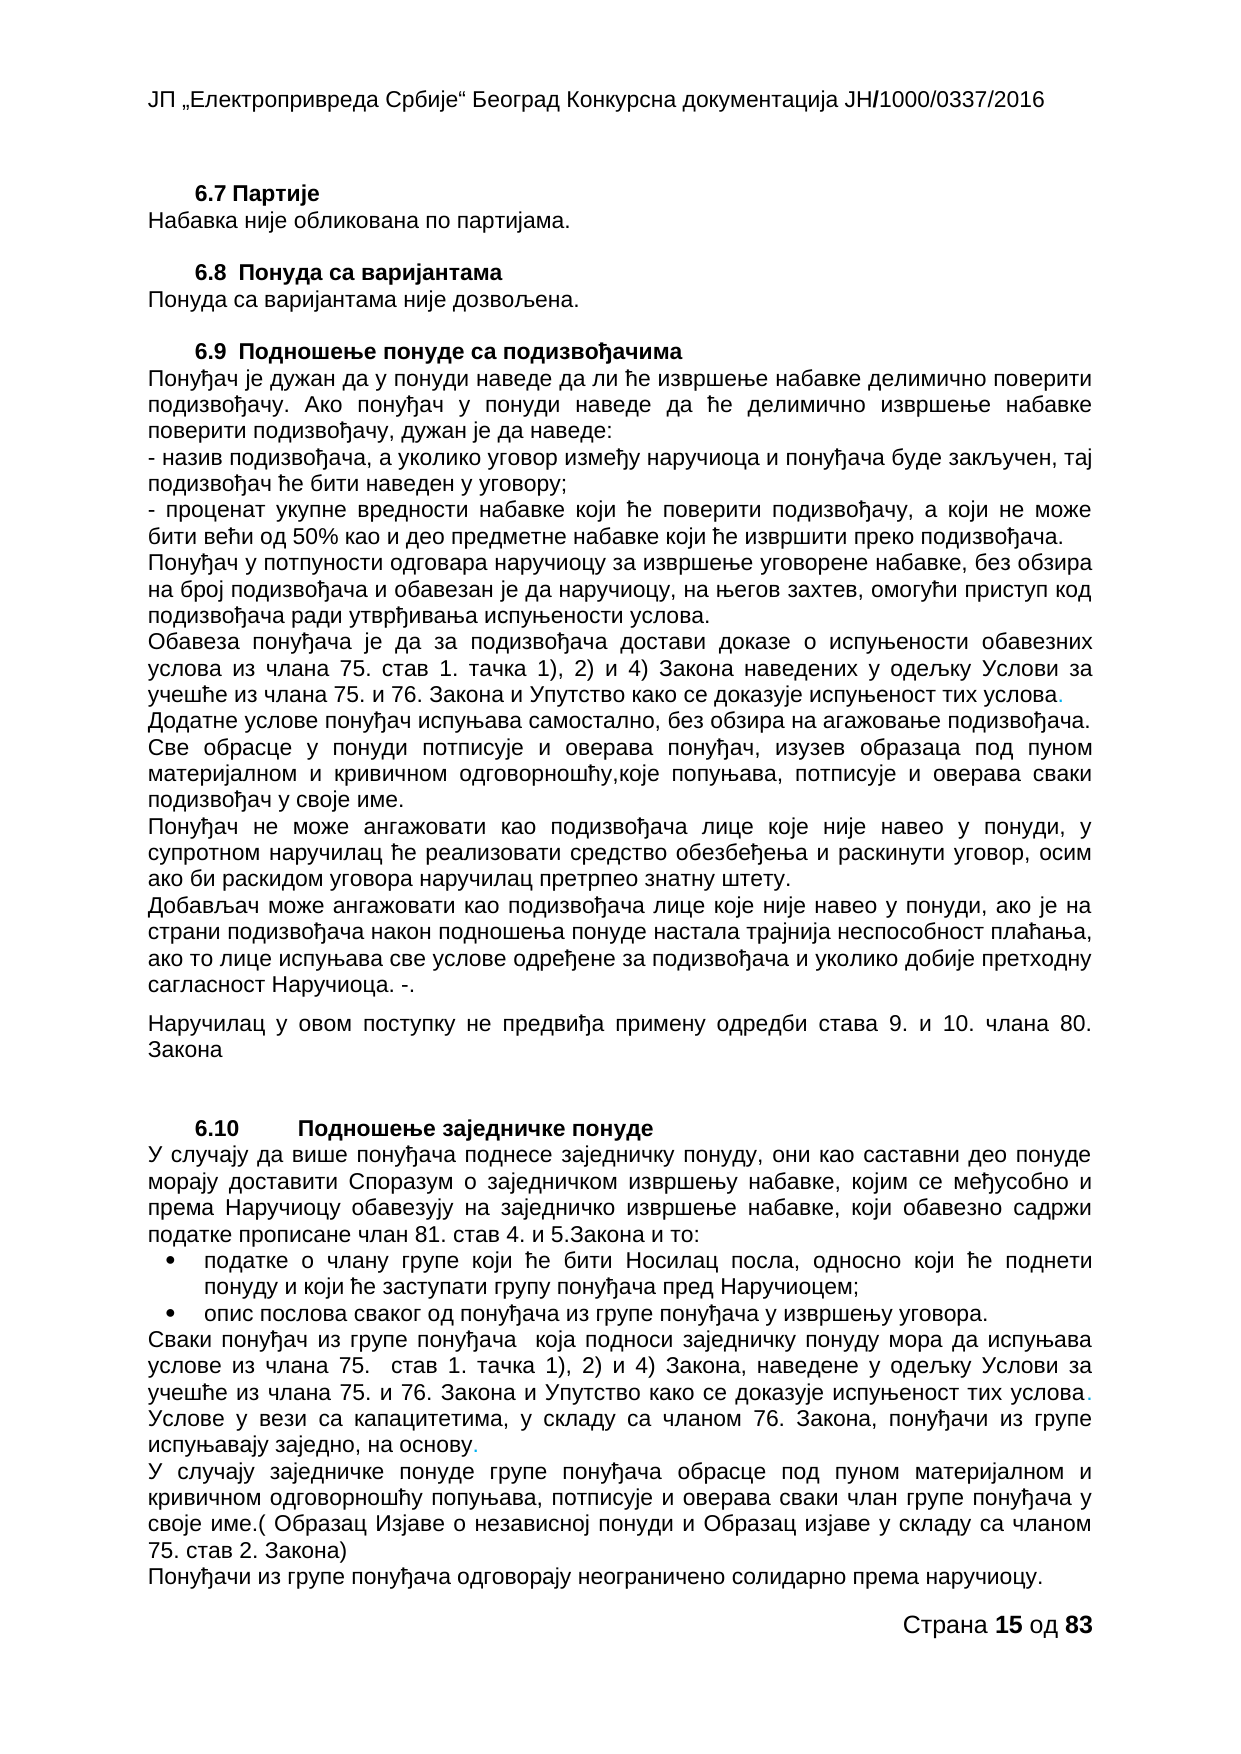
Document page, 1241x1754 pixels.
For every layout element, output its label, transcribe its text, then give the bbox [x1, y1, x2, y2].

text Додатне услове понуђач испуњава самостално, без обзира на агажовање подизвођача. [148, 707, 1093, 734]
list Подношење понуде са подизвођачима [194, 338, 1093, 365]
text податке о члану групе који ће бити Носилац посла, односно који ће поднети понуду и који ће заступати групу понуђача пред Наручиоцем; [166, 1247, 1093, 1299]
text Сваки понуђач из групе понуђача која подноси заједничку понуду мора да испуњава услове из члана 75. став 1. тачка 1), 2) и 4) Закона, наведене у одељку Услови за учешће из члана 75. и 76. Закона и Упутство како се доказује испуњеност тих услова. Услове у вези са капацитетима, у складу са чланом 76. Закона, понуђачи из групе испуњавају заједно, на основу. [148, 1326, 1093, 1458]
text Понуђач је дужан да у понуди наведе да ли ће извршење набавке делимично поверити подизвођачу. Ако понуђач у понуди наведе да ће делимично извршење набавке поверити подизвођачу, дужан је да наведе: [148, 365, 1093, 444]
text Понуда са варијантама није дозвољена. [148, 286, 1093, 312]
list Подношење заједничке понуде [194, 1115, 1093, 1141]
text Наручилац у овом поступку не предвиђа примену одредби става 9. и 10. члана 80. Закона [148, 1010, 1093, 1062]
text Понуђач у потпуности одговара наручиоцу за извршење уговорене набавке, без обзира на број подизвођача и обавезан је да наручиоцу, на његов захтев, омогући приступ код подизвођача ради утврђивања испуњености услова. [148, 549, 1093, 628]
text Набавка није обликована по партијама. [148, 207, 1093, 233]
text У случају заједничке понуде групе понуђача обрасце под пуном материјалном и кривичном одговорношћу попуњава, потписује и оверава сваки члан групе понуђача у своје име.( Образац Изјаве о независној понуди и Образац изјаве у складу са чланом 75. став 2. Закона) [148, 1458, 1093, 1563]
list Понуда са варијантама [194, 259, 1093, 286]
text У случају да више понуђача поднесе заједничку понуду, они као саставни део понуде морају доставити Споразум о заједничком извршењу набавке, којим се међусобно и према Наручиоцу обавезују на заједничко извршење набавке, који обавезно садржи податке прописане члан 81. став 4. и 5.Закона и то: [148, 1141, 1093, 1247]
text Понуђач не може ангажовати као подизвођача лице које није навео у понуди, у супротном наручилац ће реализовати средство обезбеђења и раскинути уговор, осим ако би раскидом уговора наручилац претрпео знатну штету. [148, 813, 1093, 892]
text Обавеза понуђача је да за подизвођача достави доказе о испуњености обавезних услова из члана 75. став 1. тачка 1), 2) и 4) Закона наведених у одељку Услови за учешће из члана 75. и 76. Закона и Упутство како се доказује испуњеност тих услова. [148, 628, 1093, 707]
text опис послова сваког од понуђача из групе понуђача у извршењу уговора. [166, 1299, 1093, 1326]
text - назив подизвођача, а уколико уговор између наручиоца и понуђача буде закључен, тај подизвођач ће бити наведен у уговору; [148, 444, 1093, 496]
text Понуђачи из групе понуђача одговорају неограничено солидарно према наручиоцу. [148, 1563, 1093, 1589]
text Добављач може ангажовати као подизвођача лице које није навео у понуди, ако је на страни подизвођача након подношења понуде настала трајнија неспособност плаћања, ако то лице испуњава све услове одређене за подизвођача и уколико добије претходну сагласност Наручиоца. -. [148, 892, 1093, 997]
text - проценат укупне вредности набавке који ће поверити подизвођачу, а који не може бити већи од 50% као и део предметне набавке који ће извршити преко подизвођача. [148, 496, 1093, 549]
list Партије [194, 180, 1093, 207]
text Све обрасце у понуди потписује и оверава понуђач, изузев образаца под пуном материјалном и кривичном одговорношћу,које попуњава, потписује и оверава сваки подизвођач у своје име. [148, 734, 1093, 813]
